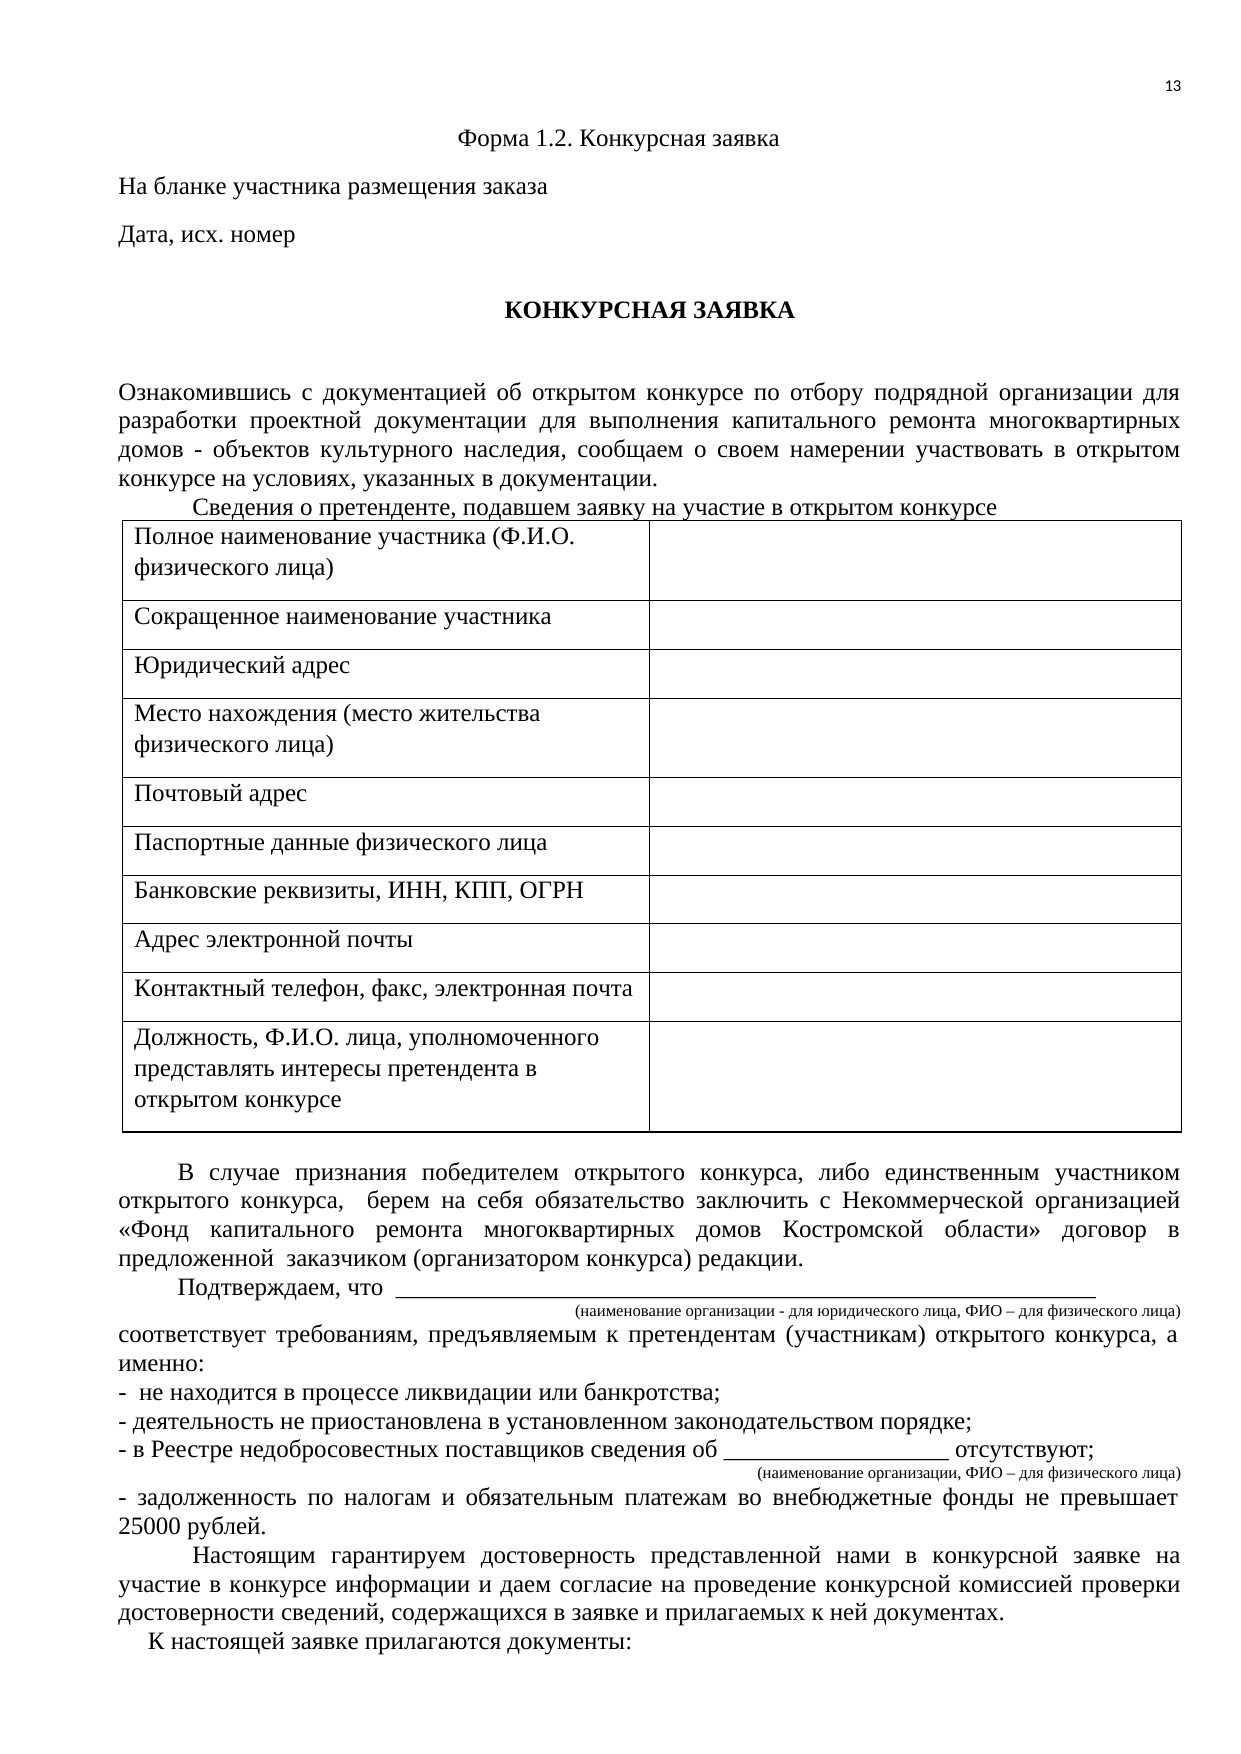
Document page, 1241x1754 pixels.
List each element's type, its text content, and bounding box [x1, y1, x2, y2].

table_cell Банковские реквизиты, ИНН, КПП, ОГРН [123, 876, 649, 923]
text - в Реестре недобросовестных поставщиков сведения об __________________ отсутствуют; [118, 1434, 1179, 1463]
text - задолженность по налогам и обязательным платежам во внебюджетные фонды не превышает 25000 рублей. [118, 1482, 1179, 1540]
table_cell [650, 601, 1181, 649]
text - не находится в процессе ликвидации или банкротства; [118, 1377, 1179, 1406]
table_cell Адрес электронной почты [123, 924, 649, 972]
table_cell [650, 1022, 1181, 1131]
table_cell [650, 876, 1181, 923]
text Сведения о претенденте, подавшем заявку на участие в открытом конкурсе [118, 492, 1181, 520]
text соответствует требованиям, предъявляемым к претендентам (участникам) открытого конкурса, а именно: [118, 1319, 1179, 1377]
table_cell [650, 827, 1181, 874]
text (наименование организации - для юридического лица, ФИО – для физического лица) [118, 1300, 1181, 1319]
text КОНКУРСНАЯ ЗАЯВКА [118, 295, 1181, 324]
table_cell Место нахождения (место жительства физического лица) [123, 699, 649, 777]
text Дата, исх. номер [118, 219, 1181, 247]
table_cell [650, 778, 1181, 826]
table_header Полное наименование участника (Ф.И.О. физического лица) [123, 521, 649, 600]
text Ознакомившись с документацией об открытом конкурсе по отбору подрядной организации для разработки проектной документации для выполнения капитального ремонта многоквартирных домов - объектов культурного наследия, сообщаем о своем намерении участвовать в открытом конкурсе на условиях, указанных в документации. [118, 377, 1181, 492]
text - деятельность не приостановлена в установленном законодательством порядке; [118, 1406, 1179, 1434]
text Подтверждаем, что ________________________________________________________ [118, 1272, 1181, 1300]
text В случае признания победителем открытого конкурса, либо единственным участником открытого конкурса, берем на себя обязательство заключить с Некоммерческой организацией «Фонд капитального ремонта многоквартирных домов Костромской области» договор в предложенной заказчиком (организатором конкурса) редакции. [118, 1157, 1181, 1272]
text К настоящей заявке прилагаются документы: [118, 1626, 1181, 1655]
table_cell Должность, Ф.И.О. лица, уполномоченного представлять интересы претендента в открытом конкурсе [123, 1022, 649, 1131]
text На бланке участника размещения заказа [118, 171, 1181, 200]
text (наименование организации, ФИО – для физического лица) [118, 1463, 1181, 1482]
table_cell Почтовый адрес [123, 778, 649, 826]
table_cell [650, 924, 1181, 972]
table_header [650, 521, 1181, 600]
table_cell [650, 699, 1181, 777]
table_cell Сокращенное наименование участника [123, 601, 649, 649]
table_cell Паспортные данные физического лица [123, 827, 649, 874]
text Настоящим гарантируем достоверность представленной нами в конкурсной заявке на участие в конкурсе информации и даем согласие на проведение конкурсной комиссией проверки достоверности сведений, содержащихся в заявке и прилагаемых к ней документах. [118, 1540, 1181, 1626]
text Форма 1.2. Конкурсная заявка [115, 123, 1122, 152]
table_cell Контактный телефон, факс, электронная почта [123, 973, 649, 1021]
table_cell [650, 650, 1181, 697]
table_cell Юридический адрес [123, 650, 649, 697]
table_cell [650, 973, 1181, 1021]
